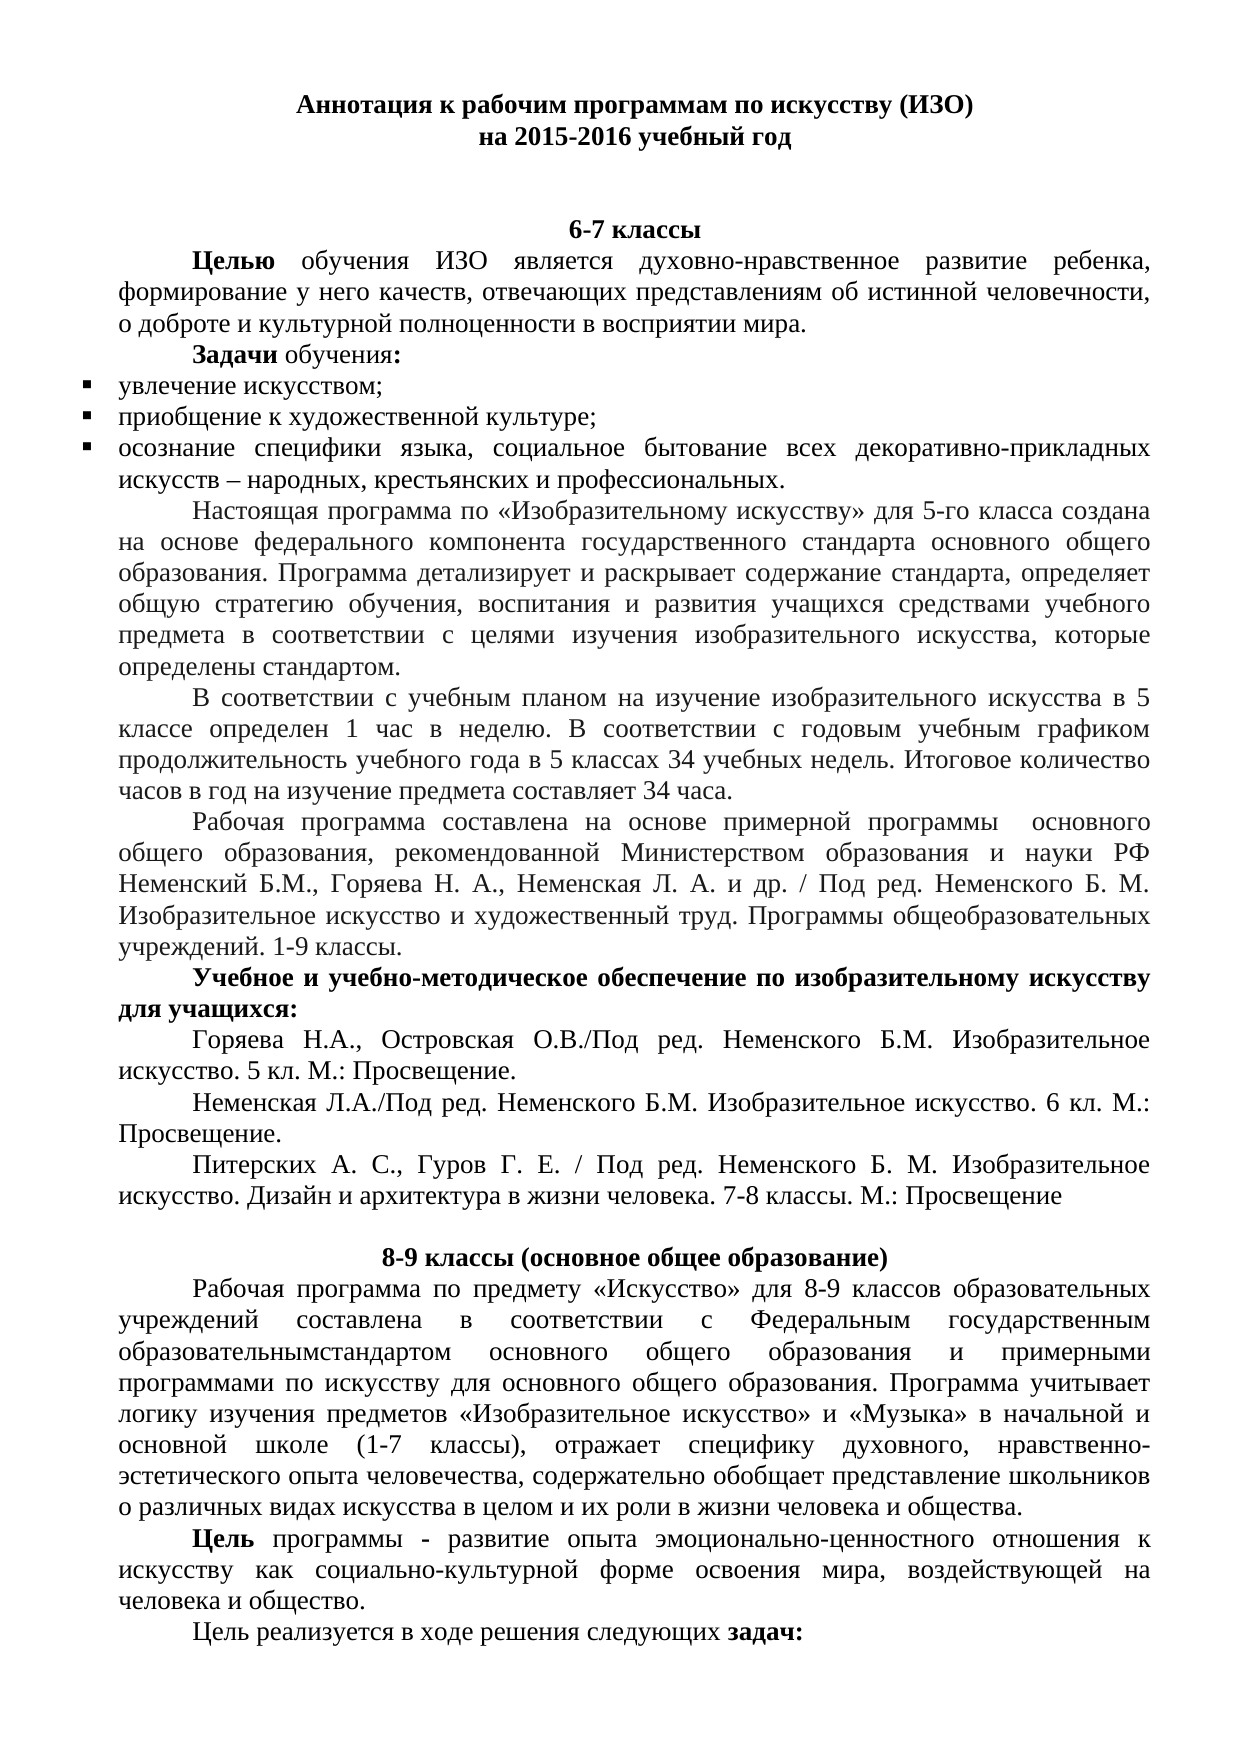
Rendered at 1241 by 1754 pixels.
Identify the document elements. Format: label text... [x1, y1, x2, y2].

text Аннотация к рабочим программам по искусству (ИЗО) [118, 89, 1152, 120]
text Учебное и учебно-методическое обеспечение по изобразительному искусству для учащихся: [118, 961, 1152, 1023]
text Цель программы - развитие опыта эмоционально-ценностного отношения к искусству как социально-культурной форме освоения мира, воздействующей на человека и общество. [118, 1522, 1152, 1615]
text Рабочая программа по предмету «Искусство» для 8-9 классов образовательных учреждений составлена в соответствии с Федеральным государственным образовательнымстандартом основного общего образования и примерными программами по искусству для основного общего образования. Программа учитывает логику изучения предметов «Изобразительное искусство» и «Музыка» в начальной и основной школе (1-7 классы), отражает специфику духовного, нравственно-эстетического опыта человечества, содержательно обобщает представление школьников о различных видах искусства в целом и их роли в жизни человека и общества. [118, 1272, 1152, 1522]
text В соответствии с учебным планом на изучение изобразительного искусства в 5 классе определен 1 час в неделю. В соответствии с годовым учебным графиком продолжительность учебного года в 5 классах 34 учебных недель. Итоговое количество часов в год на изучение предмета составляет 34 часа. [118, 681, 1152, 805]
text Рабочая программа составлена на основе примерной программы основного общего образования, рекомендованной Министерством образования и науки РФ Неменский Б.М., Горяева Н. А., Неменская Л. А. и др. / Под ред. Неменского Б. М. Изобразительное искусство и художественный труд. Программы общеобразовательных учреждений. 1-9 классы. [118, 805, 1152, 961]
text Горяева Н.А., Островская О.В./Под ред. Неменского Б.М. Изобразительное искусство. 5 кл. М.: Просвещение. [118, 1023, 1152, 1086]
text Неменская Л.А./Под ред. Неменского Б.М. Изобразительное искусство. 6 кл. М.: Просвещение. [118, 1086, 1152, 1148]
text Настоящая программа по «Изобразительному искусству» для 5-го класса создана на основе федерального компонента государственного стандарта основного общего образования. Программа детализирует и раскрывает содержание стандарта, определяет общую стратегию обучения, воспитания и развития учащихся средствами учебного предмета в соответствии с целями изучения изобразительного искусства, которые определены стандартом. [118, 494, 1152, 681]
text 8-9 классы (основное общее образование) [118, 1241, 1152, 1272]
list осознание специфики языка, социальное бытование всех декоративно-прикладных искусств – народных, крестьянских и профессиональных. [81, 431, 1152, 494]
text Питерских А. С., Гуров Г. Е. / Под ред. Неменского Б. М. Изобразительное искусство. Дизайн и архитектура в жизни человека. 7-8 классы. М.: Просвещение [118, 1148, 1152, 1210]
text Цель реализуется в ходе решения следующих задач: [118, 1615, 1152, 1646]
list приобщение к художественной культуре; [81, 400, 1152, 431]
list увлечение искусством; [81, 369, 1152, 400]
text Задачи обучения: [118, 338, 1152, 369]
text 6-7 классы [118, 213, 1152, 244]
text Целью обучения ИЗО является духовно-нравственное развитие ребенка, формирование у него качеств, отвечающих представлениям об истинной человечности, о доброте и культурной полноценности в восприятии мира. [118, 244, 1152, 338]
text на 2015-2016 учебный год [118, 120, 1152, 151]
